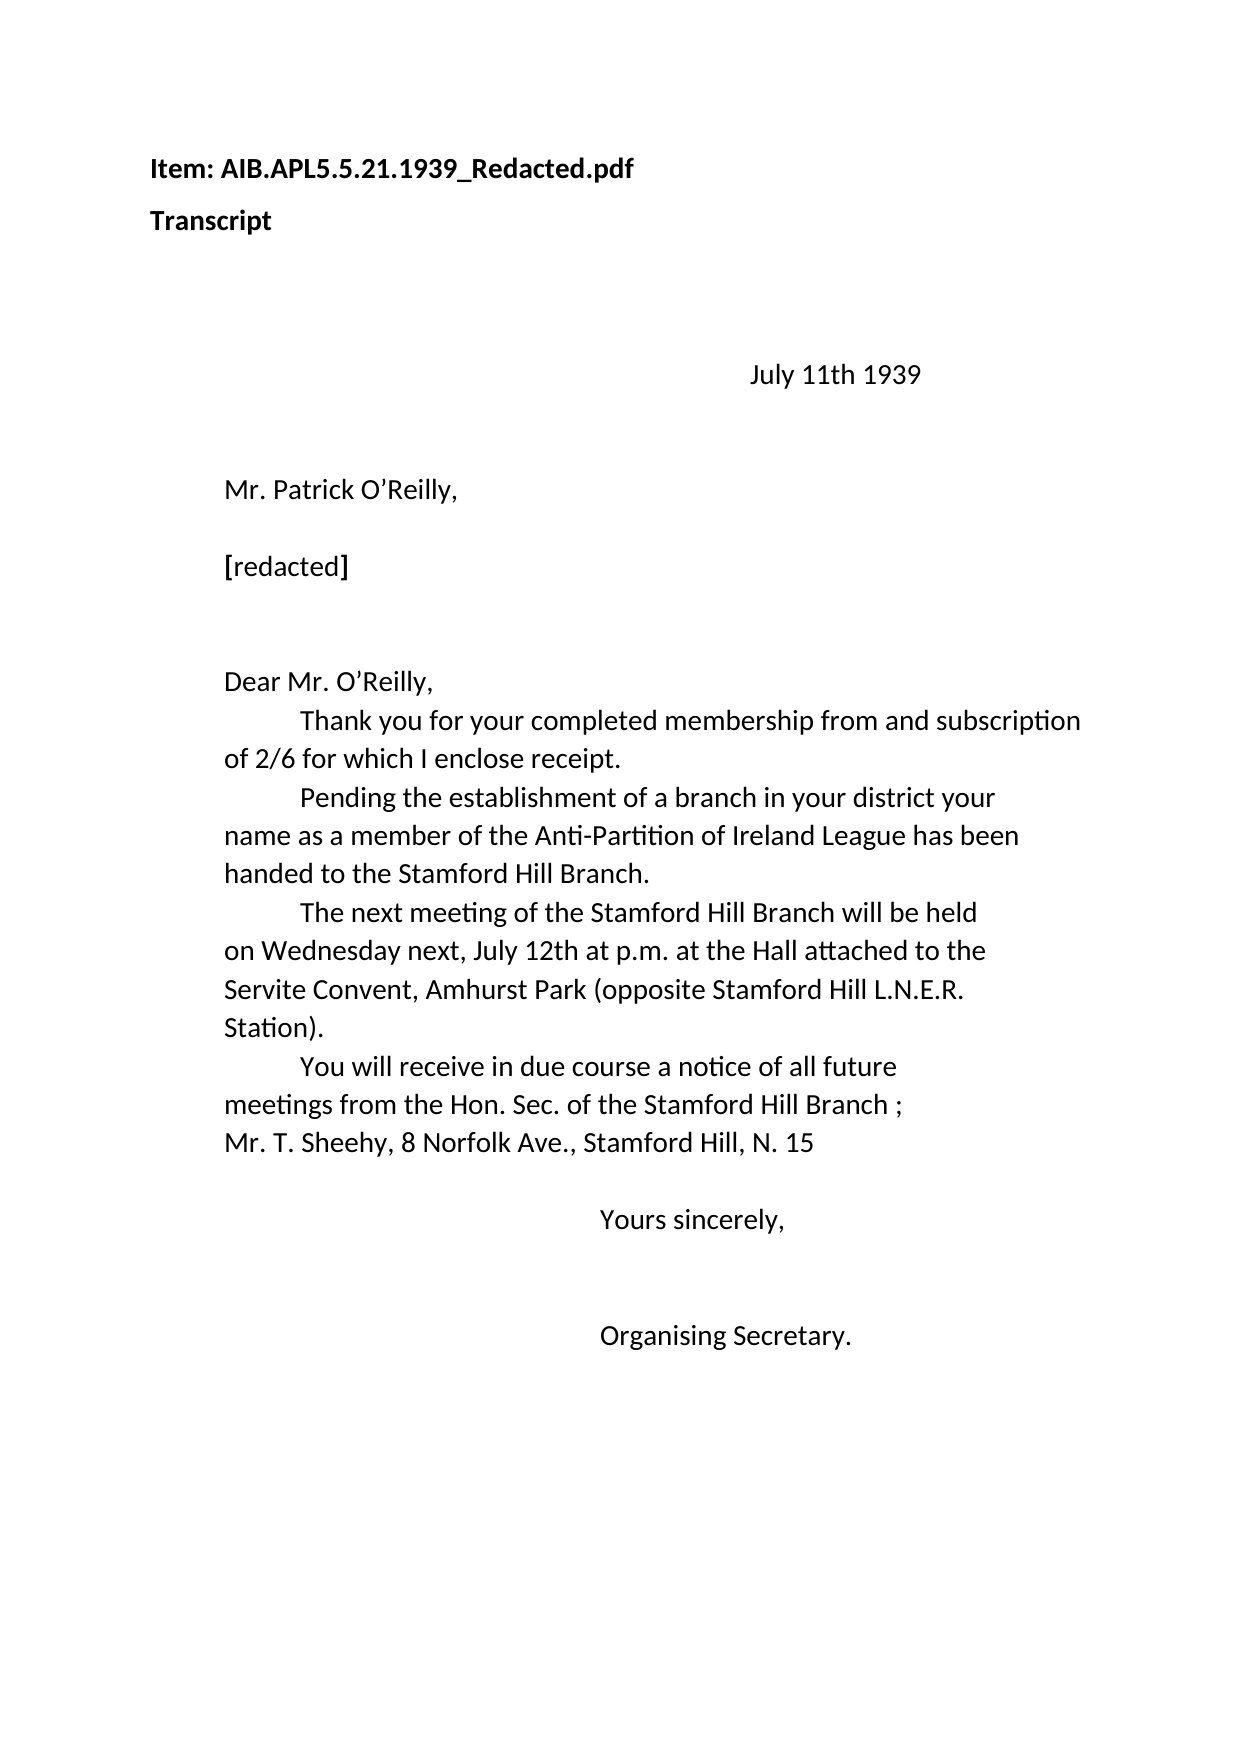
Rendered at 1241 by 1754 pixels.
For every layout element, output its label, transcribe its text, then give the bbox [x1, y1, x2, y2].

text name as a member of the Anti-Partition of Ireland League has been [224, 817, 1090, 853]
text July 11th 1939 [224, 356, 1090, 391]
text Organising Secretary. [224, 1317, 1090, 1352]
text handed to the Stamford Hill Branch. [224, 856, 1090, 891]
text Station). [224, 1009, 1090, 1045]
text Dear Mr. O’Reilly, [224, 663, 1090, 699]
text Yours sincerely, [224, 1201, 1090, 1237]
text Servite Convent, Amhurst Park (opposite Stamford Hill L.N.E.R. [224, 971, 1090, 1006]
text Transcript [150, 202, 1090, 238]
text Mr. Patrick O’Reilly, [224, 471, 1090, 507]
text Pending the establishment of a branch in your district your [224, 779, 1090, 814]
text of 2/6 for which I enclose receipt. [224, 740, 1090, 776]
text Item: AIB.APL5.5.21.1939_Redacted.pdf [150, 150, 1090, 186]
text meetings from the Hon. Sec. of the Stamford Hill Branch ; [224, 1086, 1090, 1122]
text Thank you for your completed membership from and subscription [224, 702, 1090, 737]
text You will receive in due course a notice of all future [224, 1048, 1090, 1083]
text [redacted] [224, 548, 1090, 584]
text The next meeting of the Stamford Hill Branch will be held [224, 894, 1090, 929]
text on Wednesday next, July 12th at p.m. at the Hall attached to the [224, 932, 1090, 968]
text Mr. T. Sheehy, 8 Norfolk Ave., Stamford Hill, N. 15 [224, 1124, 1090, 1160]
